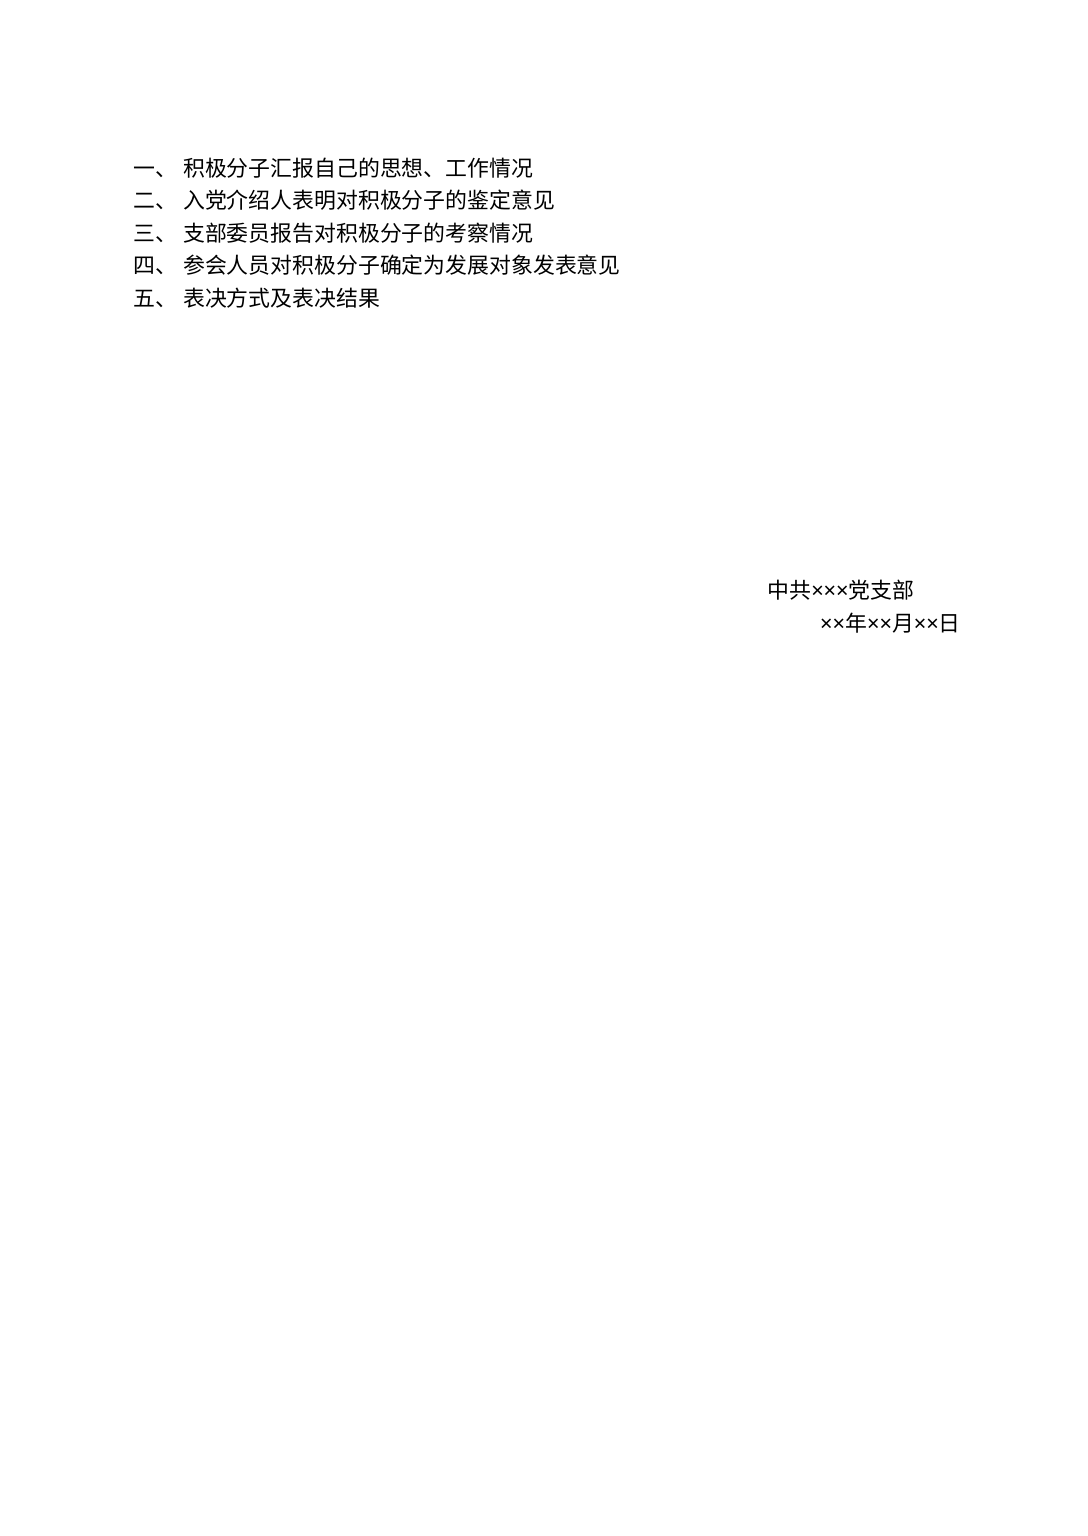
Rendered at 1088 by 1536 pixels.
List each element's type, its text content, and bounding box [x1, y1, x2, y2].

list 表决方式及表决结果 [133, 280, 961, 313]
list 入党介绍人表明对积极分子的鉴定意见 [133, 183, 961, 215]
text 中共×××党支部 [133, 573, 961, 605]
list 支部委员报告对积极分子的考察情况 [133, 215, 961, 248]
list 积极分子汇报自己的思想、工作情况 [133, 150, 961, 183]
text ××年××月××日 [133, 605, 961, 638]
list 参会人员对积极分子确定为发展对象发表意见 [133, 248, 961, 280]
